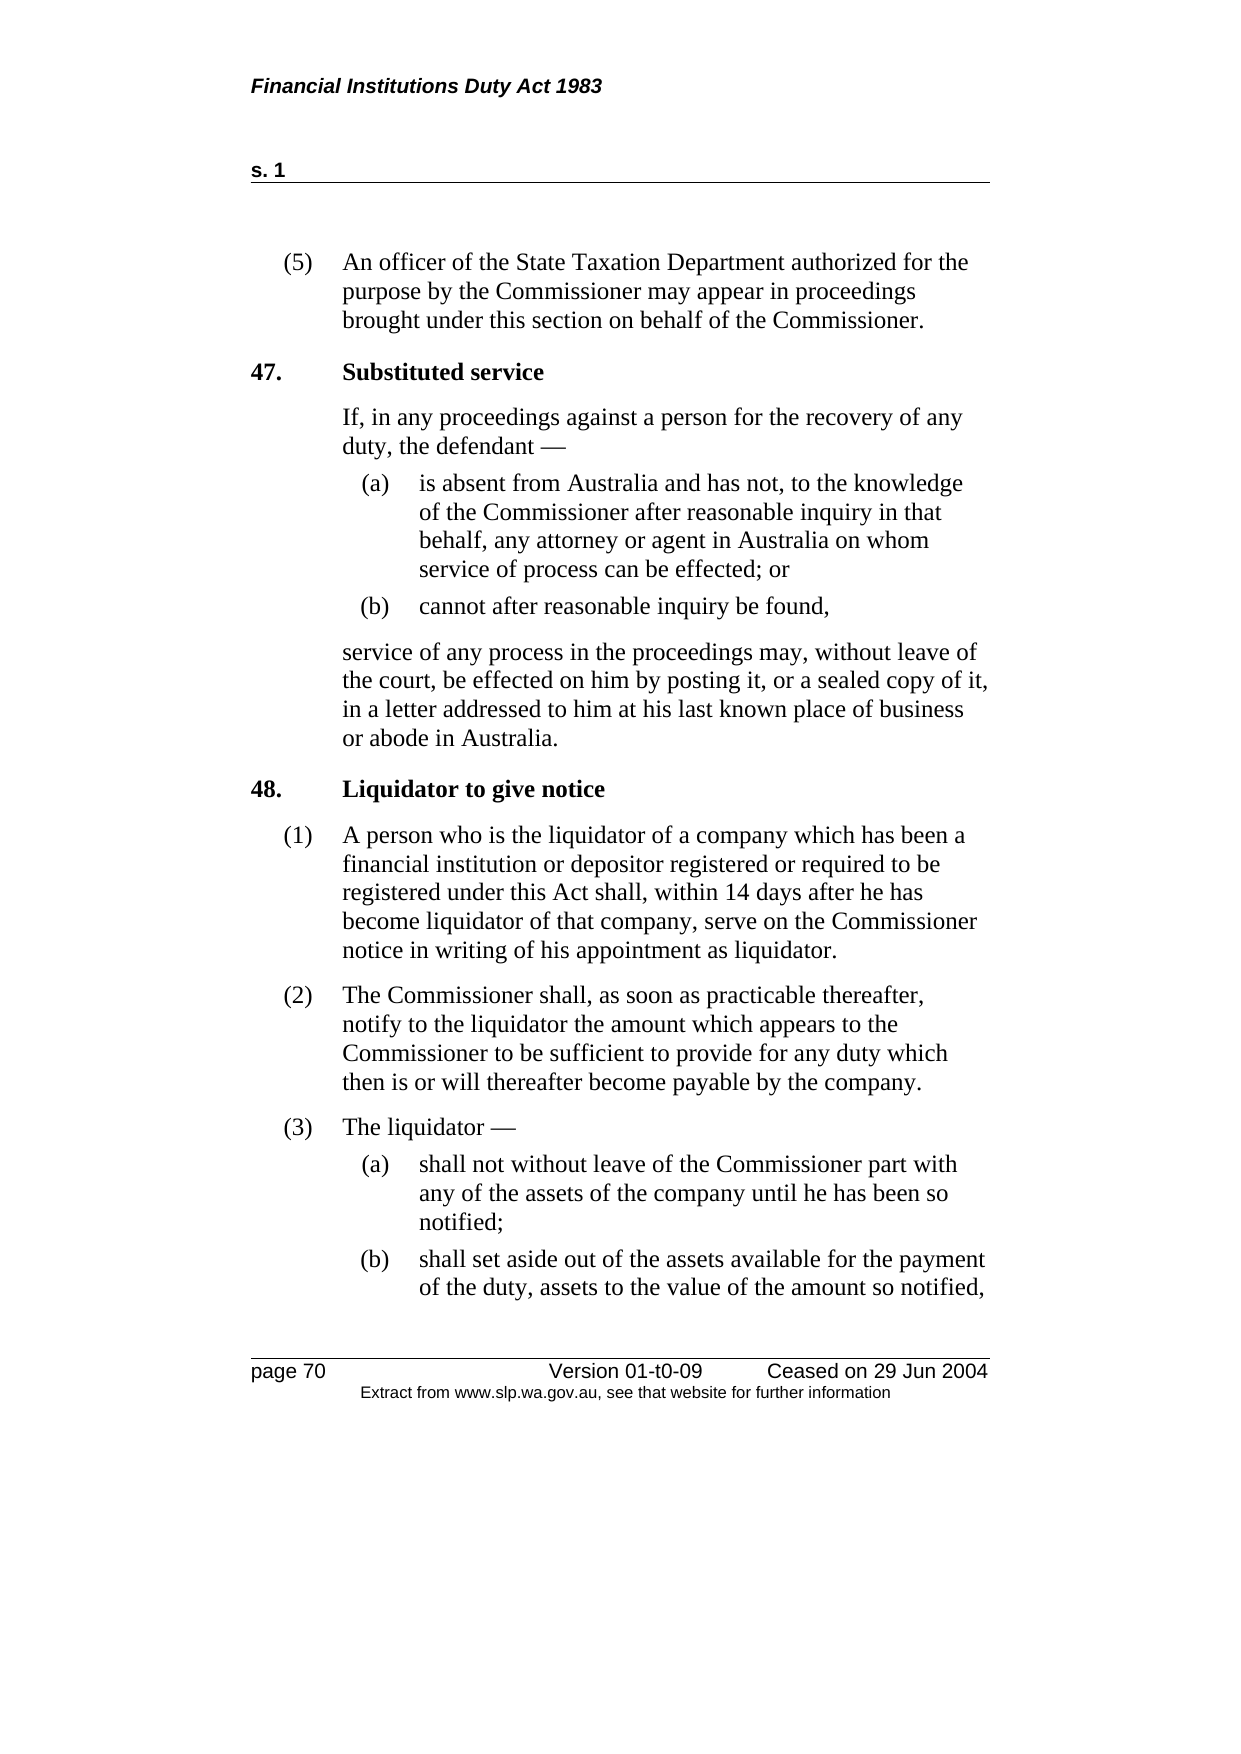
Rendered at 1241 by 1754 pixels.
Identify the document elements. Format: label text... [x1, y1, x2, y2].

text (2) The Commissioner shall, as soon as practicable thereafter, notify to the liquidator the amount which appears to the Commissioner to be sufficient to provide for any duty which then is or will thereafter become payable by the company. [251, 980, 990, 1095]
text (a) is absent from Australia and has not, to the knowledge of the Commissioner after reasonable inquiry in that behalf, any attorney or agent in Australia on whom service of process can be effected; or [251, 468, 990, 583]
text (1) A person who is the liquidator of a company which has been a financial institution or depositor registered or required to be registered under this Act shall, within 14 days after he has become liquidator of that company, serve on the Commissioner notice in writing of his appointment as liquidator. [251, 820, 990, 964]
text service of any process in the proceedings may, without leave of the court, be effected on him by posting it, or a sealed copy of it, in a letter addressed to him at his last known place of business or abode in Australia. [251, 637, 990, 752]
text (b) cannot after reasonable inquiry be found, [251, 591, 990, 620]
subtitle 47. Substituted service [251, 357, 990, 385]
text If, in any proceedings against a person for the recovery of any duty, the defendant — [251, 402, 990, 459]
text (5) An officer of the State Taxation Department authorized for the purpose by the Commissioner may appear in proceedings brought under this section on behalf of the Commissioner. [251, 247, 990, 334]
text (a) shall not without leave of the Commissioner part with any of the assets of the company until he has been so notified; [251, 1149, 990, 1235]
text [251, 1244, 990, 1301]
subtitle 48. Liquidator to give notice [251, 774, 990, 803]
text (3) The liquidator — [251, 1112, 990, 1141]
